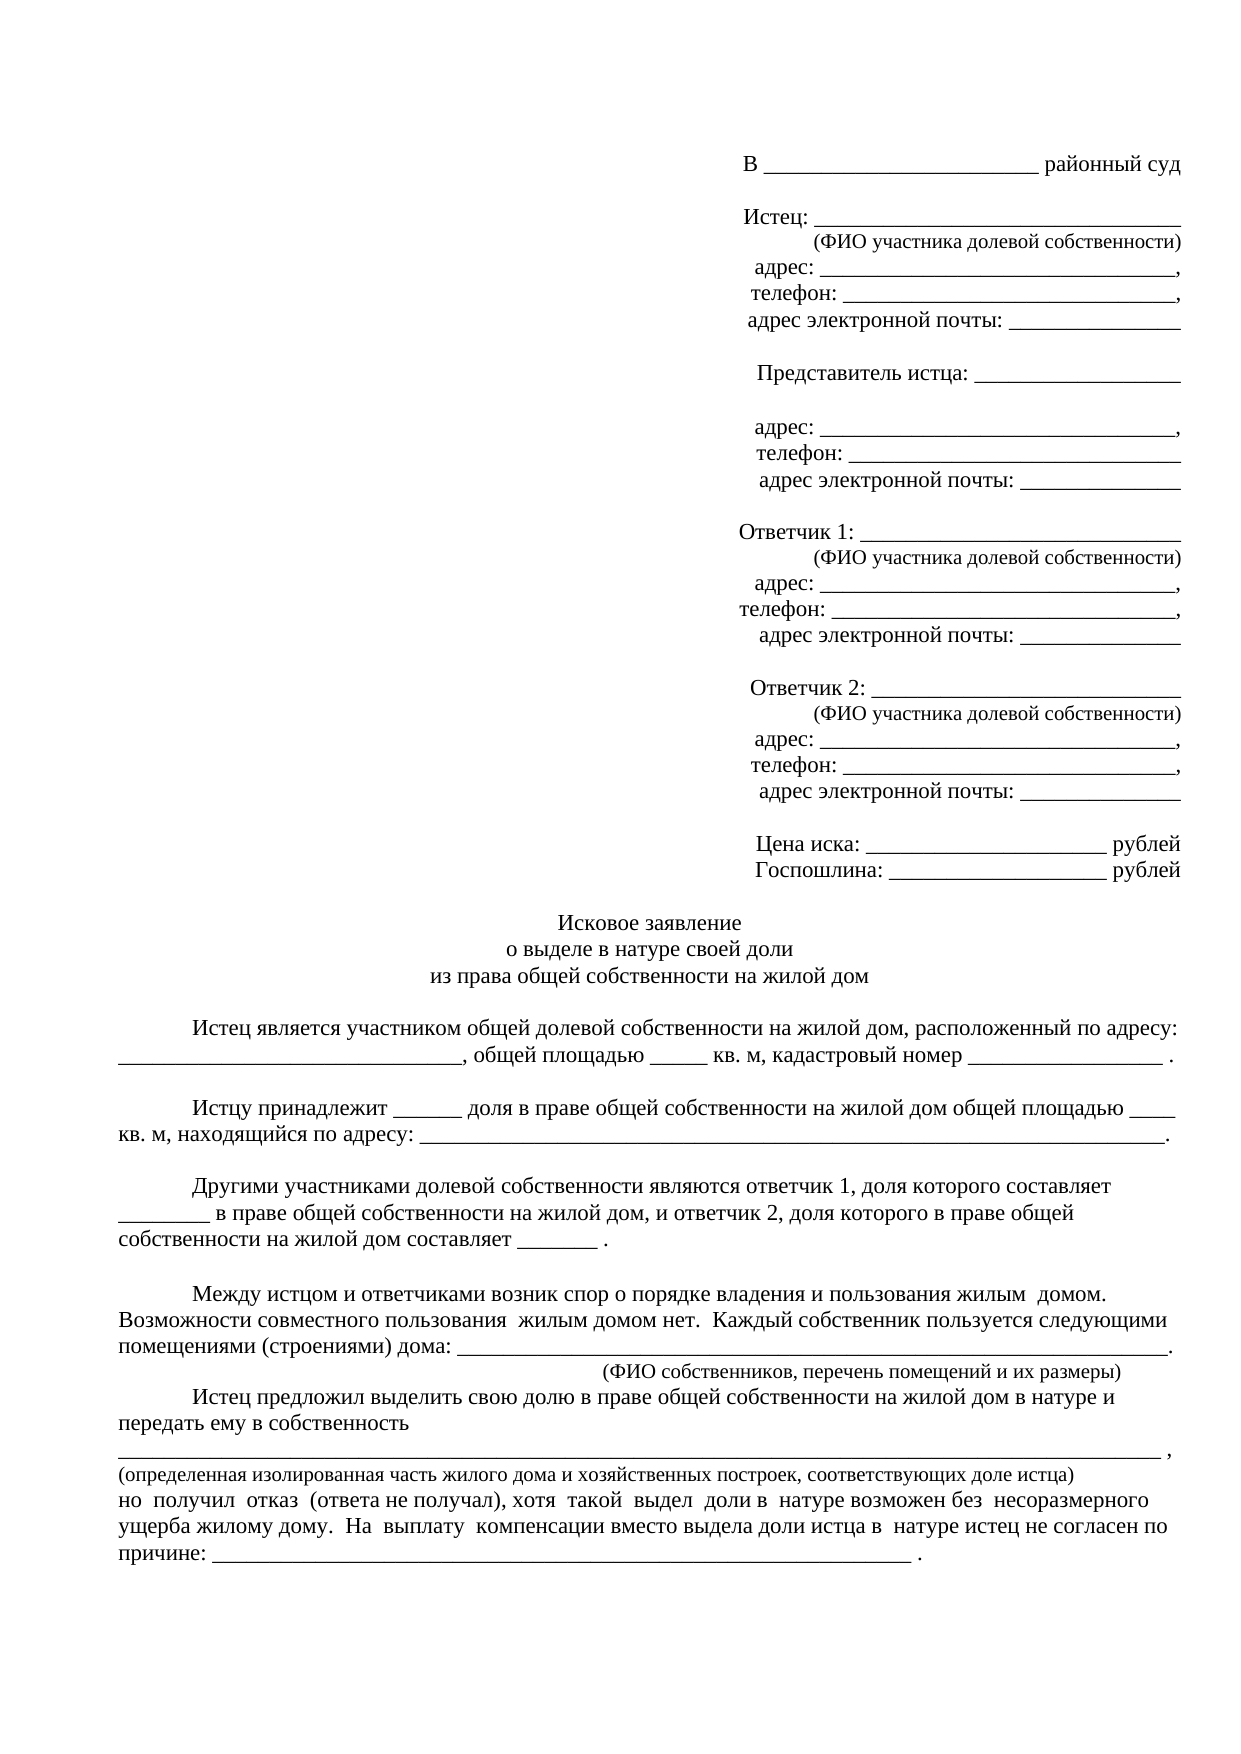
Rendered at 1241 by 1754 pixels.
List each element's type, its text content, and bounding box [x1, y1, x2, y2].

text Исковое заявление [118, 909, 1181, 935]
text (ФИО собственников, перечень помещений и их размеры) [118, 1359, 1181, 1383]
text Истец является участником общей долевой собственности на жилой дом, расположенный по адресу: ______________________________, общей площадью _____ кв. м, кадастровый номер _________________ . [118, 1014, 1181, 1067]
text ___________________________________________________________________________________________ , (определенная изолированная часть жилого дома и хозяйственных построек, соответствующих доле истца) [118, 1436, 1181, 1486]
text (ФИО участника долевой собственности) [118, 545, 1181, 569]
text Ответчик 1: ____________________________ [118, 518, 1181, 545]
text В ________________________ районный суд [118, 150, 1181, 176]
text адрес электронной почты: ______________ [118, 621, 1181, 648]
text адрес: _______________________________, [118, 724, 1181, 751]
text адрес: _______________________________, [118, 413, 1181, 439]
text но получил отказ (ответа не получал), хотя такой выдел доли в натуре возможен без несоразмерного ущерба жилому дому. На выплату компенсации вместо выдела доли истца в натуре истец не согласен по причине: _____________________________________________________________ . [118, 1486, 1181, 1565]
text Ответчик 2: ___________________________ [118, 674, 1181, 701]
text Другими участниками долевой собственности являются ответчик 1, доля которого составляет ________ в праве общей собственности на жилой дом, и ответчик 2, доля которого в праве общей собственности на жилой дом составляет _______ . [118, 1173, 1181, 1252]
text адрес: _______________________________, [118, 569, 1181, 595]
text (ФИО участника долевой собственности) [118, 229, 1181, 253]
text о выделе в натуре своей доли [118, 935, 1181, 962]
text адрес: _______________________________, [118, 253, 1181, 279]
text телефон: _____________________________, [118, 279, 1181, 306]
text адрес электронной почты: ______________ [118, 466, 1181, 492]
text адрес электронной почты: _______________ [118, 306, 1181, 332]
text телефон: _____________________________, [118, 751, 1181, 777]
text телефон: ______________________________, [118, 595, 1181, 621]
text Цена иска: _____________________ рублей [118, 830, 1181, 856]
text из права общей собственности на жилой дом [118, 962, 1181, 988]
text Истец: ________________________________ [118, 203, 1181, 229]
text Истец предложил выделить свою долю в праве общей собственности на жилой дом в натуре и передать ему в собственность [118, 1383, 1181, 1436]
text адрес электронной почты: ______________ [118, 777, 1181, 804]
text Госпошлина: ___________________ рублей [118, 856, 1181, 883]
text Между истцом и ответчиками возник спор о порядке владения и пользования жилым домом. Возможности совместного пользования жилым домом нет. Каждый собственник пользуется следующими помещениями (строениями) дома: ______________________________________________________________. [118, 1280, 1181, 1359]
text телефон: _____________________________ [118, 439, 1181, 466]
text (ФИО участника долевой собственности) [118, 701, 1181, 724]
text Представитель истца: __________________ [118, 358, 1181, 385]
text Истцу принадлежит ______ доля в праве общей собственности на жилой дом общей площадью ____ кв. м, находящийся по адресу: _________________________________________________________________. [118, 1093, 1181, 1146]
